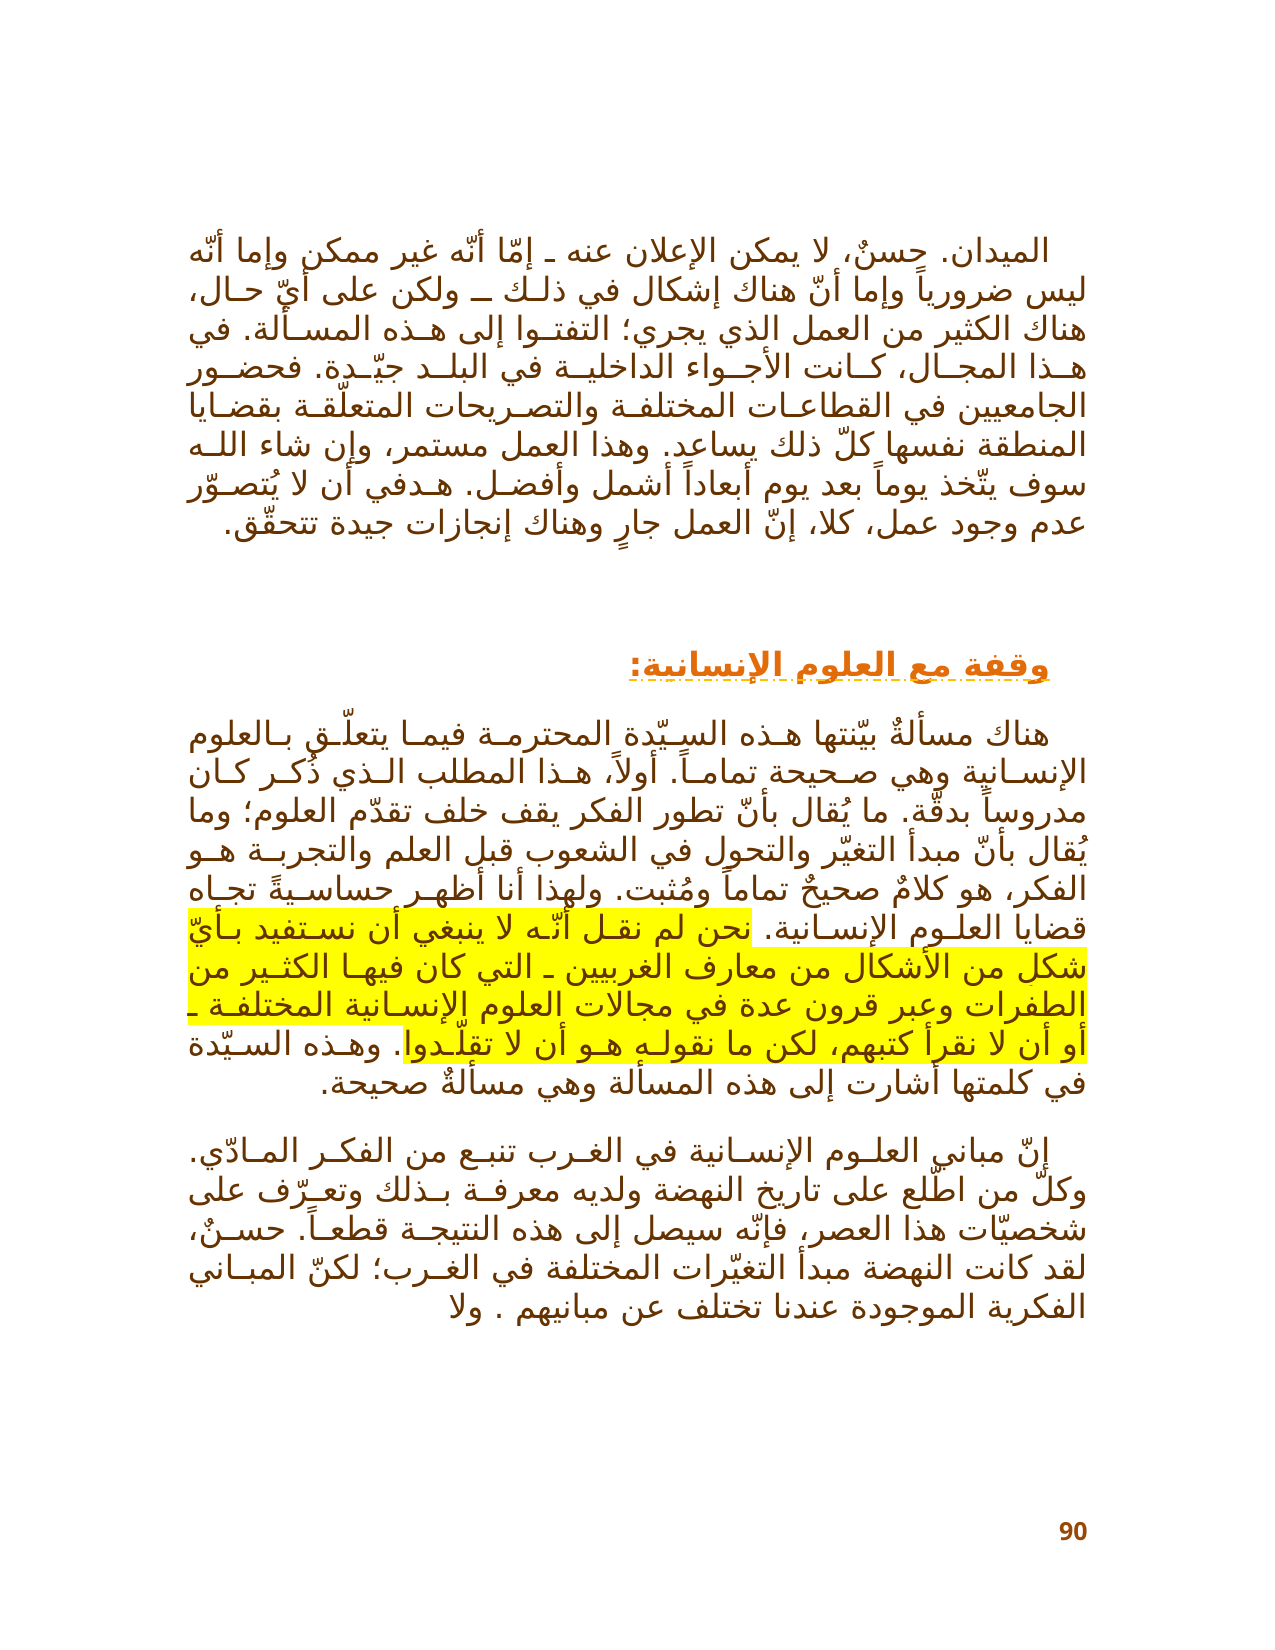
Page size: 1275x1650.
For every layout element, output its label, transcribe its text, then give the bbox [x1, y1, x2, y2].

text هناك مسألةٌ بيّنتها هذه السيّدة المحترمة فيما يتعلّق بالعلوم الإنسانية وهي صحيحة تماماً. أولاً، هذا المطلب الذي ذُكر كان مدروساً بدقّة. ما يُقال بأنّ تطور الفكر يقف خلف تقدّم العلوم؛ وما يُقال بأنّ مبدأ التغيّر والتحول في الشعوب قبل العلم والتجربة هو الفكر، هو كلامٌ صحيحٌ تماماً ومُثبت. ولهذا أنا أظهر حساسيةً تجاه قضايا العلوم الإنسانية. نحن لم نقل أنّه لا ينبغي أن نستفيد بأيّ شكلٍ من الأشكال من معارف الغربيين ـ التي كان فيها الكثير من الطفرات وعبر قرون عدة في مجالات العلوم الإنسانية المختلفة ـ أو أن لا نقرأ كتبهم، لكن ما نقوله هو أن لا تقلّدوا. وهذه السيّدة في كلمتها أشارت إلى هذه المسألة وهي مسألةٌ صحيحة. [187, 714, 1087, 1013]
text وقفة مع العلوم الإنسانية: [187, 646, 1087, 685]
text إنّ مباني العلوم الإنسانية في الغرب تنبع من الفكر المادّي. وكلّ من اطّلع على تاريخ النهضة ولديه معرفة بذلك وتعرّف على شخصيّات هذا العصر، فإنّه سيصل إلى هذه النتيجة قطعاً. حسنٌ، لقد كانت النهضة مبدأ التغيّرات المختلفة في الغرب؛ لكنّ المباني الفكرية الموجودة عندنا تختلف عن مبانيهم . ولا [187, 1132, 1087, 1326]
text الميدان. حسنٌ، لا يمكن الإعلان عنه ـ إمّا أنّه غير ممكن وإما أنّه ليس ضرورياً وإما أنّ هناك إشكال في ذلك ـ ولكن على أيّ حال، هناك الكثير من العمل الذي يجري؛ التفتوا إلى هذه المسألة. في هذا المجال، كانت الأجواء الداخلية في البلد جيّدة. فحضور الجامعيين في القطاعات المختلفة والتصريحات المتعلّقة بقضايا المنطقة نفسها كلّ ذلك يساعد. وهذا العمل مستمر، وإن شاء الله سوف يتّخذ يوماً بعد يوم أبعاداً أشمل وأفضل. هدفي أن لا يُتصوّر عدم وجود عمل، كلا، إنّ العمل جارٍ وهناك إنجازات جيدة تتحقّق. [187, 231, 1087, 542]
text هناك مسألةٌ بيّنتها هذه السيّدة المحترمة فيما يتعلّق بالعلوم الإنسانية وهي صحيحة تماماً. أولاً، هذا المطلب الذي ذُكر كان مدروساً بدقّة. ما يُقال بأنّ تطور الفكر يقف خلف تقدّم العلوم؛ وما يُقال بأنّ مبدأ التغيّر والتحول في الشعوب قبل العلم والتجربة هو الفكر، هو كلامٌ صحيحٌ تماماً ومُثبت. ولهذا أنا أظهر حساسيةً تجاه قضايا العلوم الإنسانية. نحن لم نقل أنّه لا ينبغي أن نستفيد بأيّ شكلٍ من الأشكال من معارف الغربيين ـ التي كان فيها الكثير من الطفرات وعبر قرون عدة في مجالات العلوم الإنسانية المختلفة ـ أو أن لا نقرأ كتبهم، لكن ما نقوله هو أن لا تقلّدوا. وهذه السيّدة في كلمتها أشارت إلى هذه المسألة وهي مسألةٌ صحيحة. [187, 1016, 1087, 1102]
